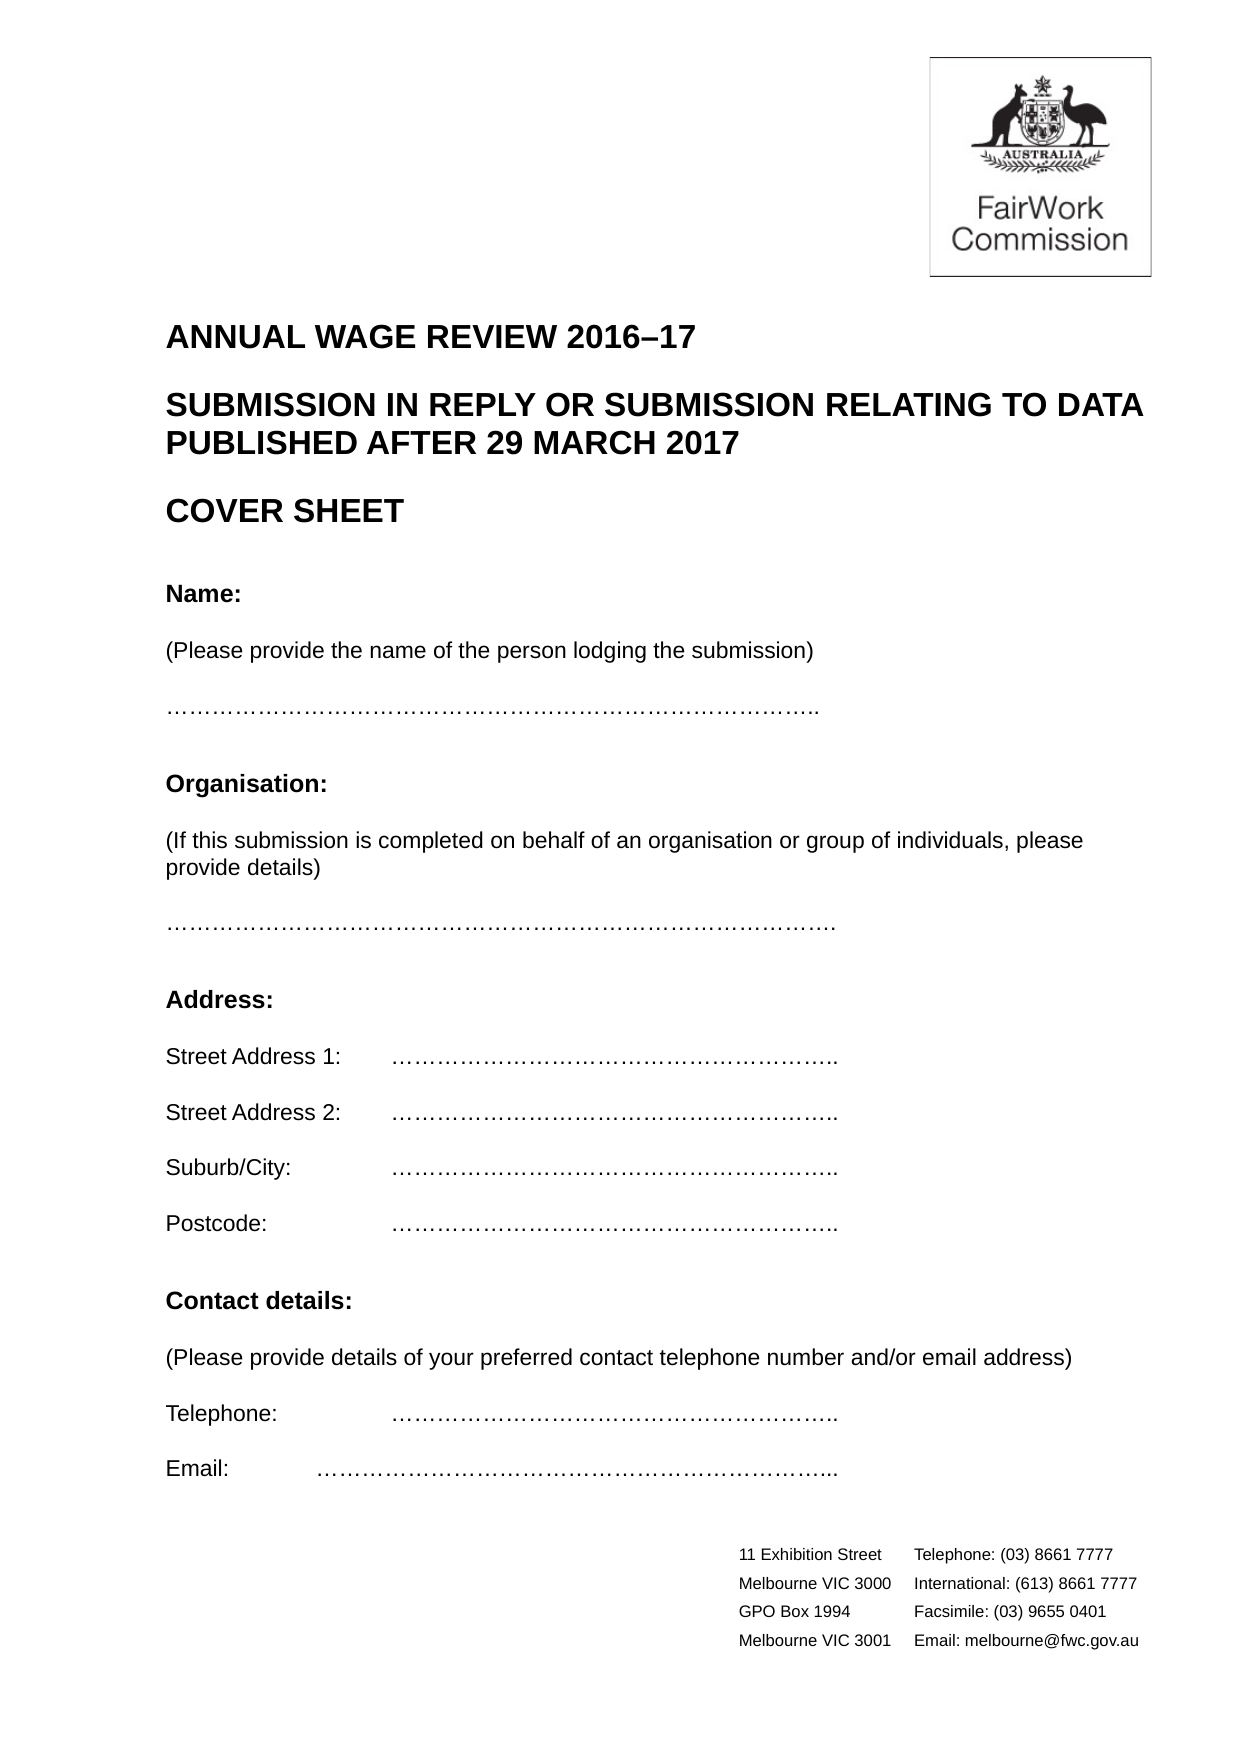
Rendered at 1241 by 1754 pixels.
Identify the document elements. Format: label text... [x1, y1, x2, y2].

text (Please provide the name of the person lodging the submission) [165, 637, 1152, 664]
subtitle ANNUAL WAGE REVIEW 2016–17 [165, 279, 1152, 356]
subtitle Name: [165, 579, 1152, 608]
subtitle Contact details: [165, 1286, 1152, 1315]
text Street Address 2: ………………………………………………….. [165, 1099, 1152, 1125]
subtitle COVER SHEET [165, 491, 1152, 529]
picture [929, 57, 1152, 277]
text (Please provide details of your preferred contact telephone number and/or email address) [165, 1344, 1152, 1371]
subtitle SUBMISSION IN REPLY OR SUBMISSION RELATING TO DATA PUBLISHED AFTER 29 MARCH 2017 [165, 385, 1152, 462]
text (If this submission is completed on behalf of an organisation or group of individuals, please provide details) [165, 827, 1152, 880]
text ……………………………………………………………………………. [165, 909, 1152, 935]
text Telephone: ………………………………………………….. [165, 1400, 1152, 1426]
subtitle Address: [165, 985, 1152, 1014]
text Postcode: ………………………………………………….. [165, 1210, 1152, 1236]
text Street Address 1: ………………………………………………….. [165, 1043, 1152, 1070]
subtitle Organisation: [165, 769, 1152, 798]
text Suburb/City: ………………………………………………….. [165, 1154, 1152, 1181]
text ………………………………………………………………………….. [165, 693, 1152, 719]
text Email: …………………………………………………………... [165, 1455, 1152, 1482]
